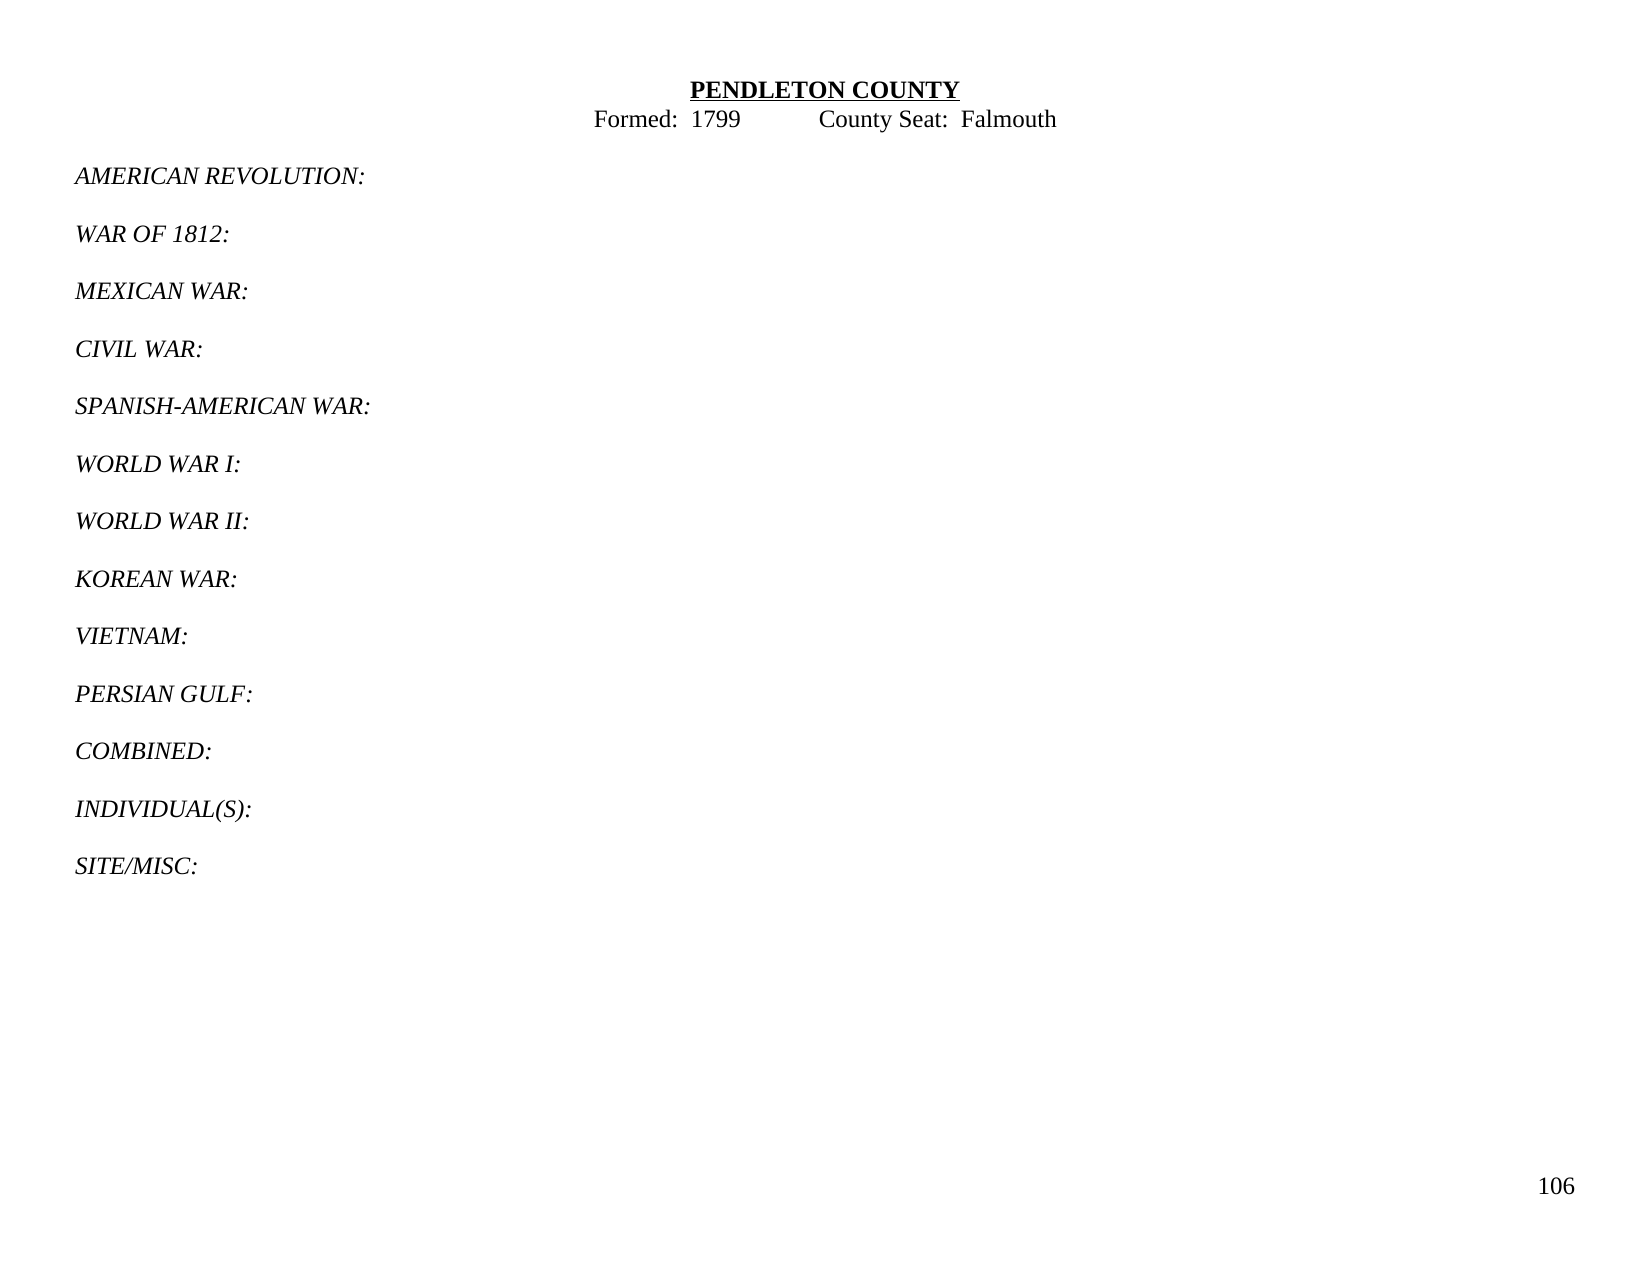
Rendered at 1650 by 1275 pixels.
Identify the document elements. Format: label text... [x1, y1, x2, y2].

text CIVIL WAR: [75, 334, 1575, 362]
text : [75, 679, 1575, 707]
text INDIVIDUAL(S): [75, 794, 1575, 851]
text SITE/MISC: [75, 851, 1575, 909]
text Formed: 1799 County Seat: [75, 104, 1575, 132]
text WORLD WAR I: [75, 449, 1575, 477]
text KOREAN WAR: [75, 564, 1575, 592]
text AMERICAN REVOLUTION: [75, 161, 1575, 190]
text SPANISH-AMERICAN WAR: [75, 391, 1575, 420]
text MEXICAN WAR: [75, 276, 1575, 305]
text WORLD WAR II: [75, 506, 1575, 535]
text WAR OF 1812: [75, 219, 1575, 247]
text COMBINED: [75, 736, 1575, 765]
text : [75, 621, 1575, 650]
